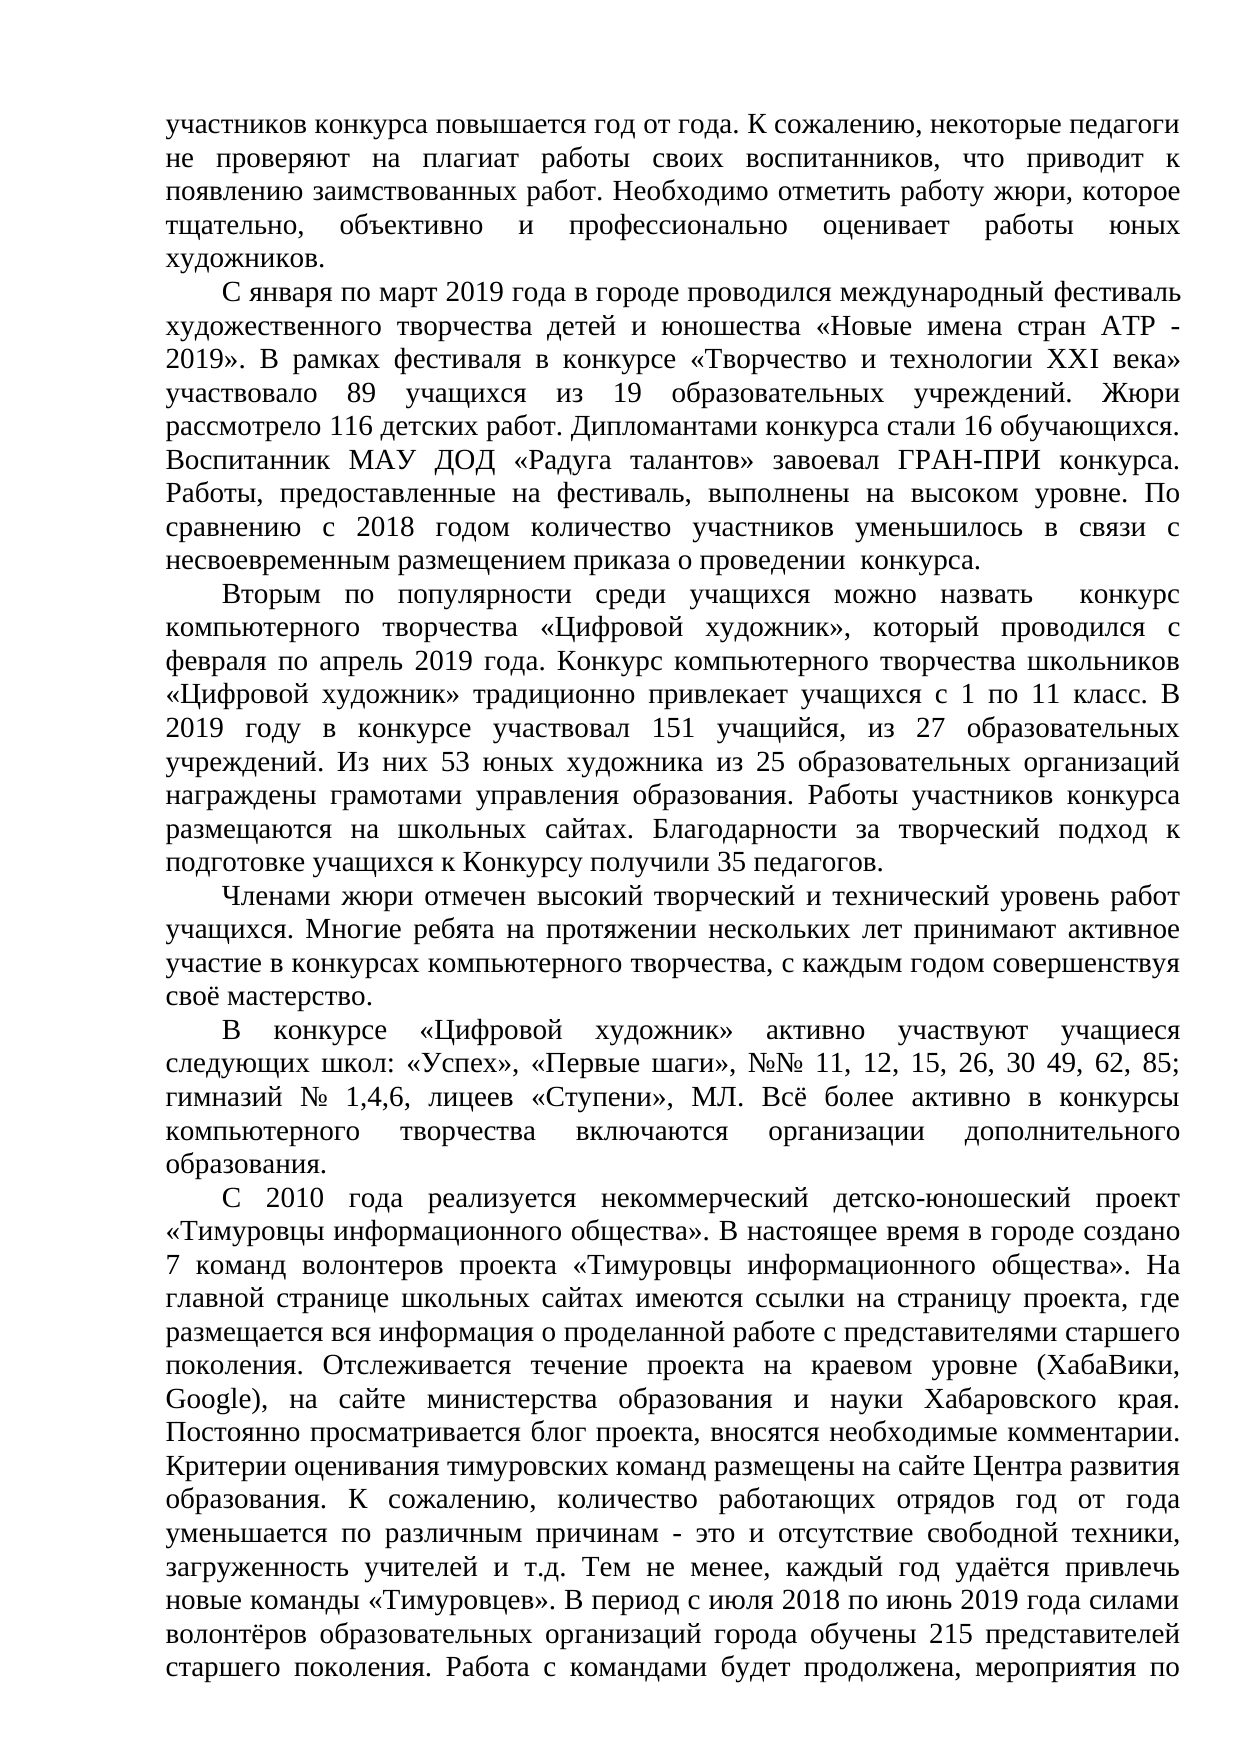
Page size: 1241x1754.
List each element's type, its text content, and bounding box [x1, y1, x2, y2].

text Членами жюри отмечен высокий творческий и технический уровень работ учащихся. Многие ребята на протяжении нескольких лет принимают активное участие в конкурсах компьютерного творчества, с каждым годом совершенствуя своё мастерство. [165, 878, 1181, 1012]
text Вторым по популярности среди учащихся можно назвать конкурс компьютерного творчества «Цифровой художник», который проводился с февраля по апрель 2019 года. Конкурс компьютерного творчества школьников «Цифровой художник» традиционно привлекает учащихся с 1 по 11 класс. В 2019 году в конкурсе участвовал 151 учащийся, из 27 образовательных учреждений. Из них 53 юных художника из 25 образовательных организаций награждены грамотами управления образования. Работы участников конкурса размещаются на школьных сайтах. Благодарности за творческий подход к подготовке учащихся к Конкурсу получили 35 педагогов. [165, 576, 1181, 878]
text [165, 106, 1181, 274]
text В конкурсе «Цифровой художник» активно участвуют учащиеся следующих школ: «Успех», «Первые шаги», №№ 11, 12, 15, 26, 30 49, 62, 85; гимназий № 1,4,6, лицеев «Ступени», МЛ. Всё более активно в конкурсы компьютерного творчества включаются организации дополнительного образования. [165, 1012, 1181, 1180]
text С января по март 2019 года в городе проводился международный фестиваль художественного творчества детей и юношества «Новые имена стран АТР - 2019». В рамках фестиваля в конкурсе «Творчество и технологии ХХI века» участвовало 89 учащихся из 19 образовательных учреждений. Жюри рассмотрело 116 детских работ. Дипломантами конкурса стали 16 обучающихся. Воспитанник МАУ ДОД «Радуга талантов» завоевал ГРАН-ПРИ конкурса. Работы, предоставленные на фестиваль, выполнены на высоком уровне. По сравнению с 2018 годом количество участников уменьшилось в связи с несвоевременным размещением приказа о проведении конкурса. [165, 274, 1181, 576]
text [165, 1180, 1181, 1683]
